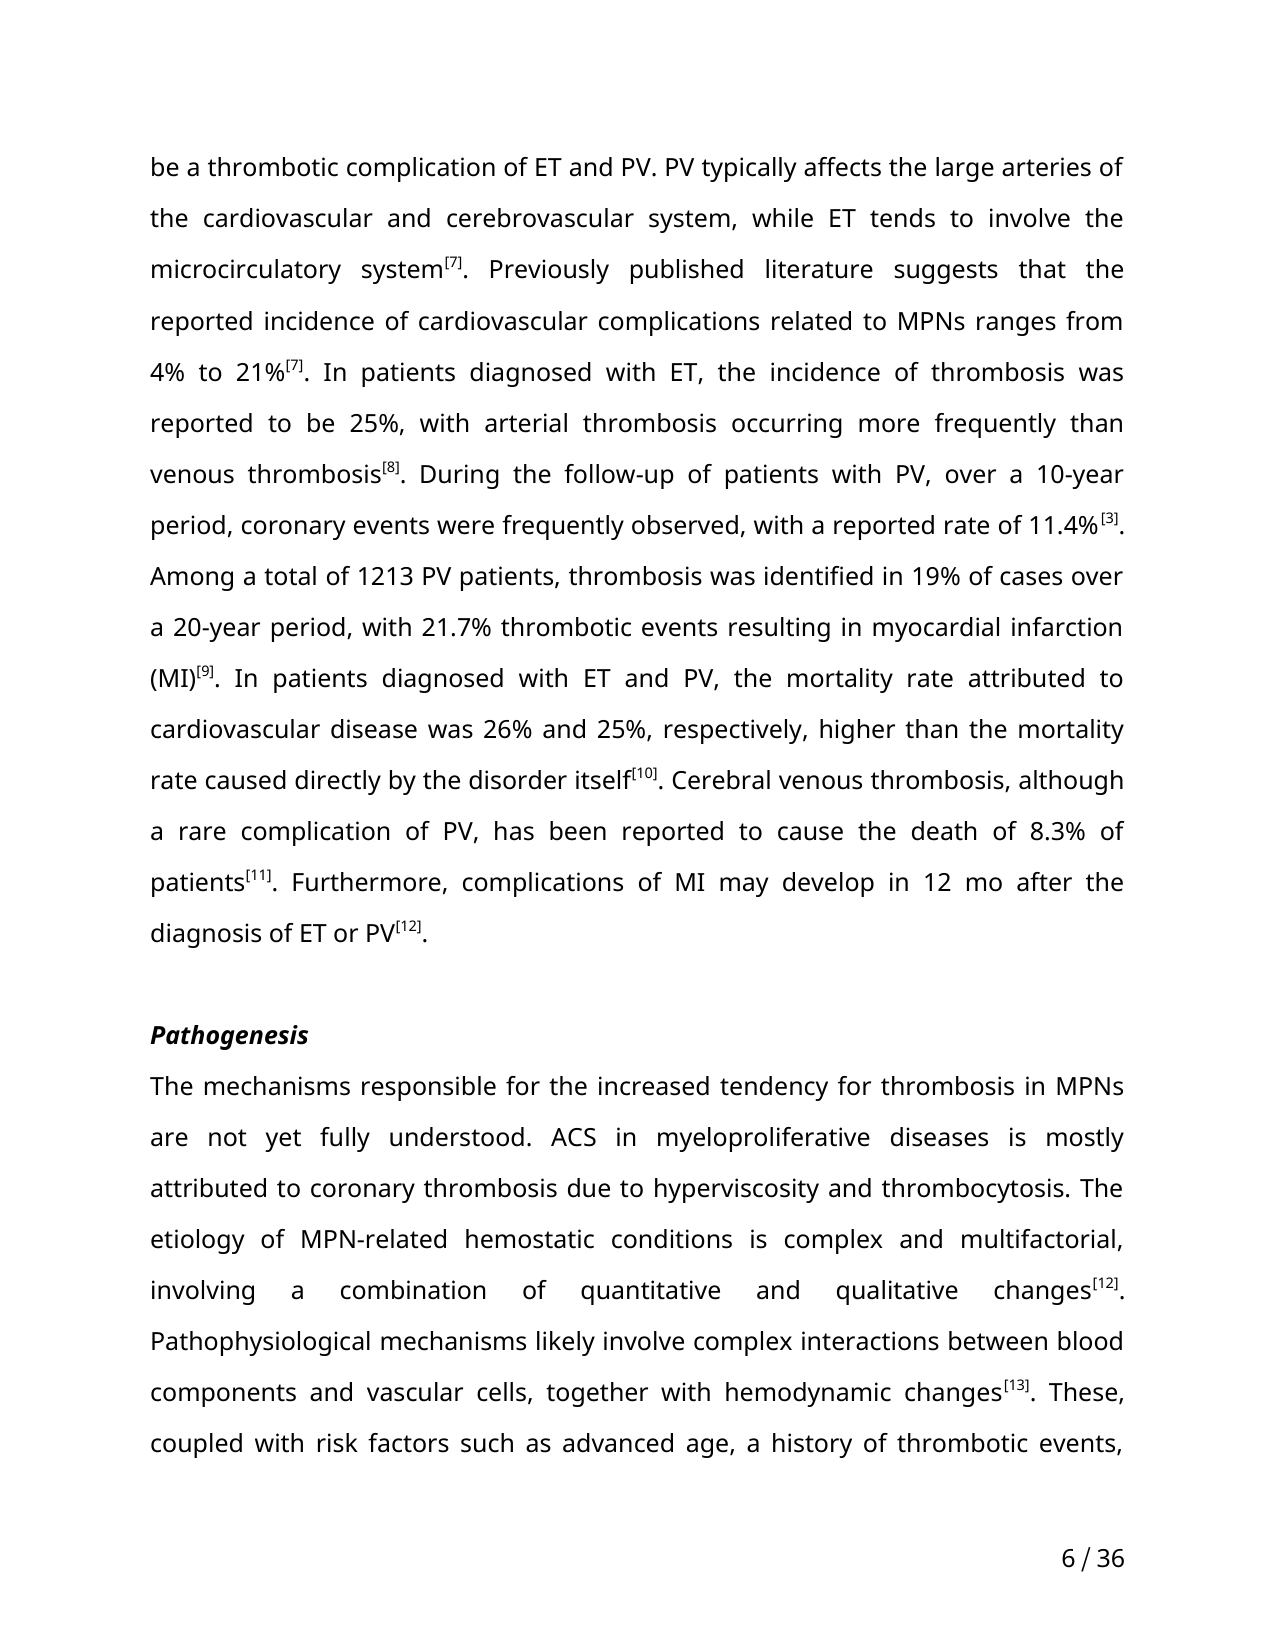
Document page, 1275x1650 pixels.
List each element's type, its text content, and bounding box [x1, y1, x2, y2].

text Pathogenesis [150, 1018, 1125, 1052]
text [150, 150, 1125, 950]
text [150, 1069, 1125, 1460]
